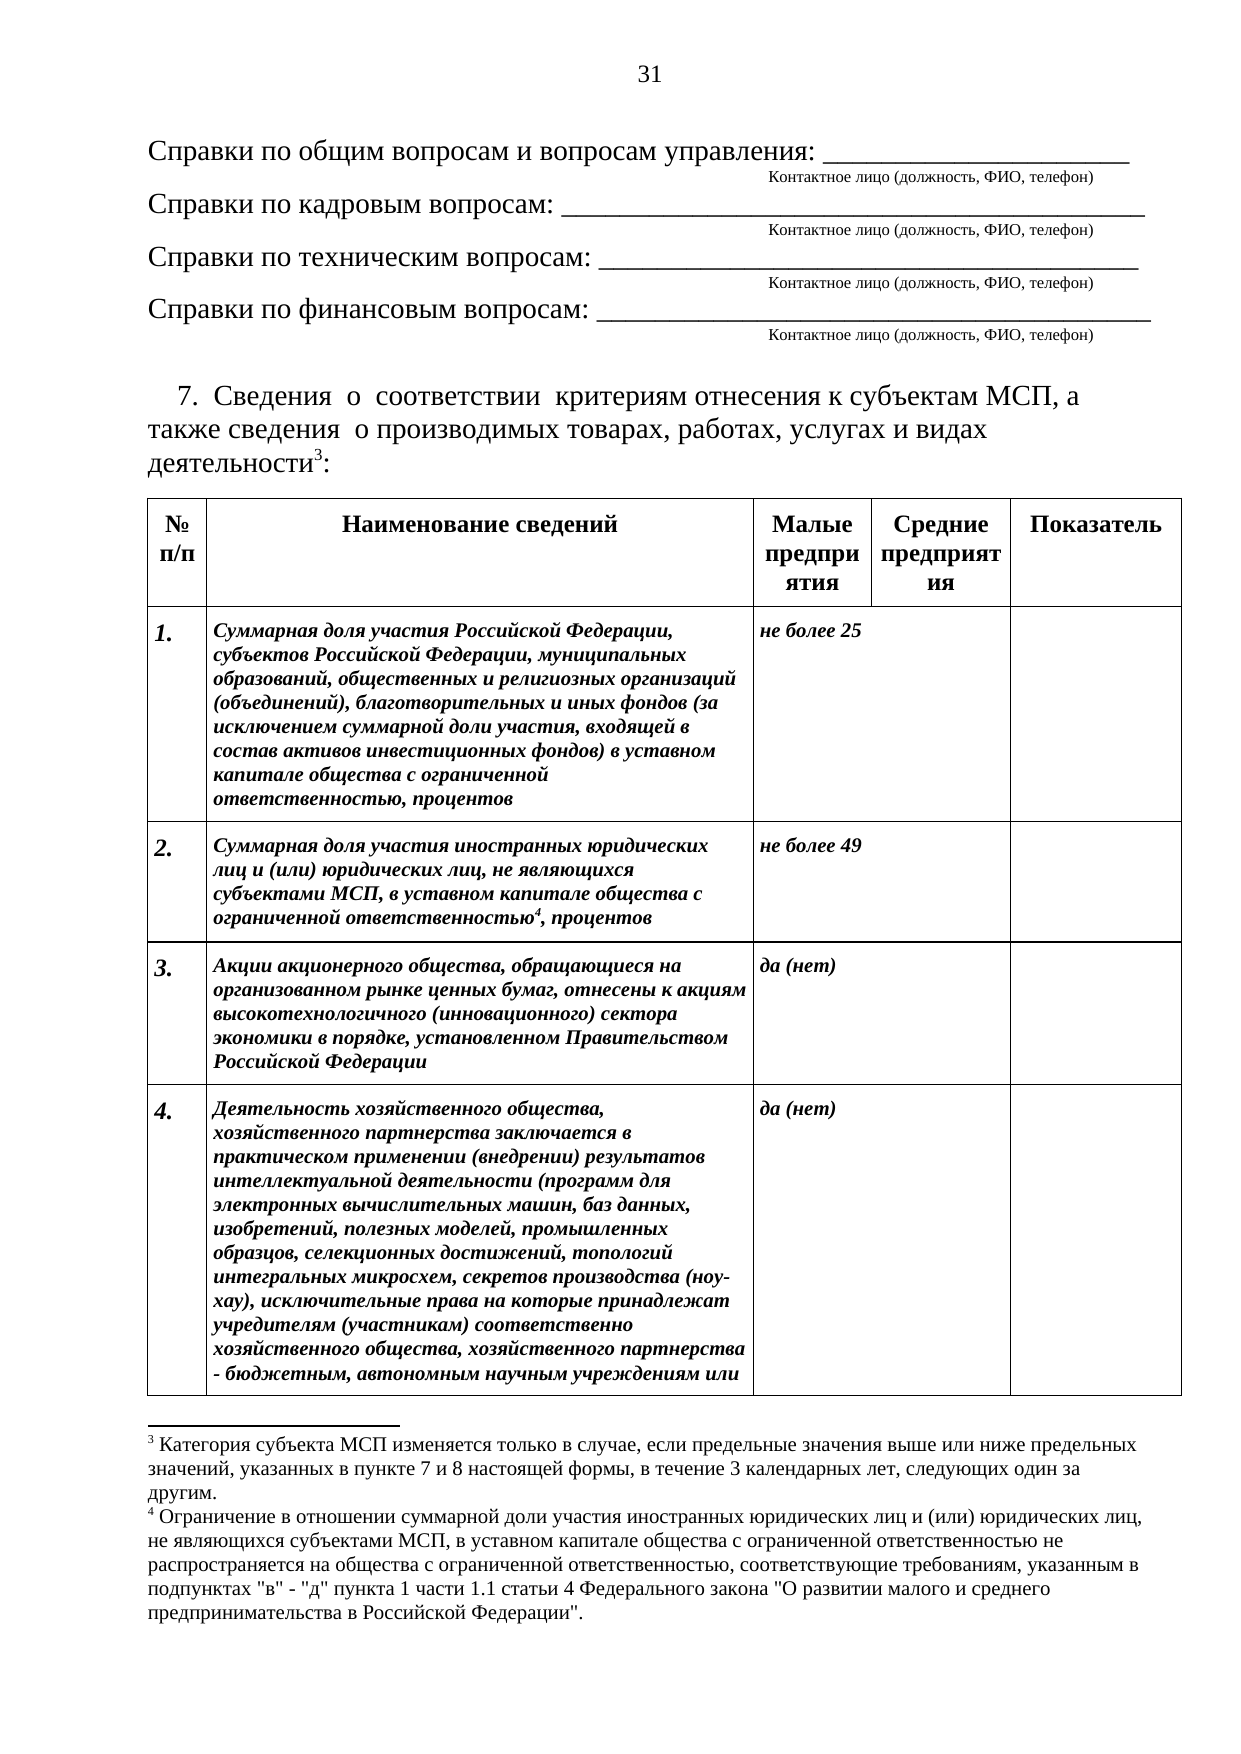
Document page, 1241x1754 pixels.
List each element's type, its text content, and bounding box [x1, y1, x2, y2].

table_cell 4. [148, 1085, 206, 1395]
text Контактное лицо (должность, ФИО, телефон) [727, 167, 1152, 186]
table_cell Суммарная доля участия иностранных юридических лиц и (или) юридических лиц, не являющихся субъектами МСП, в уставном капитале общества с ограниченной ответственностью, процентов [207, 822, 753, 941]
table_cell [1011, 1085, 1181, 1395]
text 7. Сведения о соответствии критериям отнесения к субъектам МСП, а также сведения о производимых товарах, работах, услугах и видах деятельности: [148, 378, 1152, 478]
table_cell [1011, 943, 1181, 1084]
table_cell да (нет) [754, 1085, 1010, 1395]
table_cell да (нет) [754, 943, 1010, 1084]
table_cell [1011, 822, 1181, 941]
text Справки по кадровым вопросам: ________________________________________ [148, 186, 1152, 220]
text Контактное лицо (должность, ФИО, телефон) [727, 220, 1152, 239]
table_cell не более 25 [754, 607, 1010, 821]
table_header Малые предприятия [754, 499, 871, 606]
table_cell 2. [148, 822, 206, 941]
text Справки по техническим вопросам: _____________________________________ [148, 239, 1152, 272]
text Контактное лицо (должность, ФИО, телефон) [768, 272, 1152, 292]
text Контактное лицо (должность, ФИО, телефон) [727, 325, 1152, 344]
table_header Наименование сведений [207, 499, 753, 606]
table_cell не более 49 [754, 822, 1010, 941]
text Справки по общим вопросам и вопросам управления: _____________________ [148, 133, 1152, 167]
table_header № п/п [148, 499, 206, 606]
table_cell Суммарная доля участия Российской Федерации, субъектов Российской Федерации, муниципальных образований, общественных и религиозных организаций (объединений), благотворительных и иных фондов (за исключением суммарной доли участия, входящей в состав активов инвестиционных фондов) в уставном капитале общества с ограниченной ответственностью, процентов [207, 607, 753, 821]
table_header Средние предприятия [872, 499, 1010, 606]
table_cell [1011, 607, 1181, 821]
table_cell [207, 1085, 753, 1395]
table_cell 1. [148, 607, 206, 821]
table_cell 3. [148, 943, 206, 1084]
text Справки по финансовым вопросам: ______________________________________ [148, 292, 1152, 325]
table_header Показатель [1011, 499, 1181, 606]
table_cell Акции акционерного общества, обращающиеся на организованном рынке ценных бумаг, отнесены к акциям высокотехнологичного (инновационного) сектора экономики в порядке, установленном Правительством Российской Федерации [207, 943, 753, 1084]
